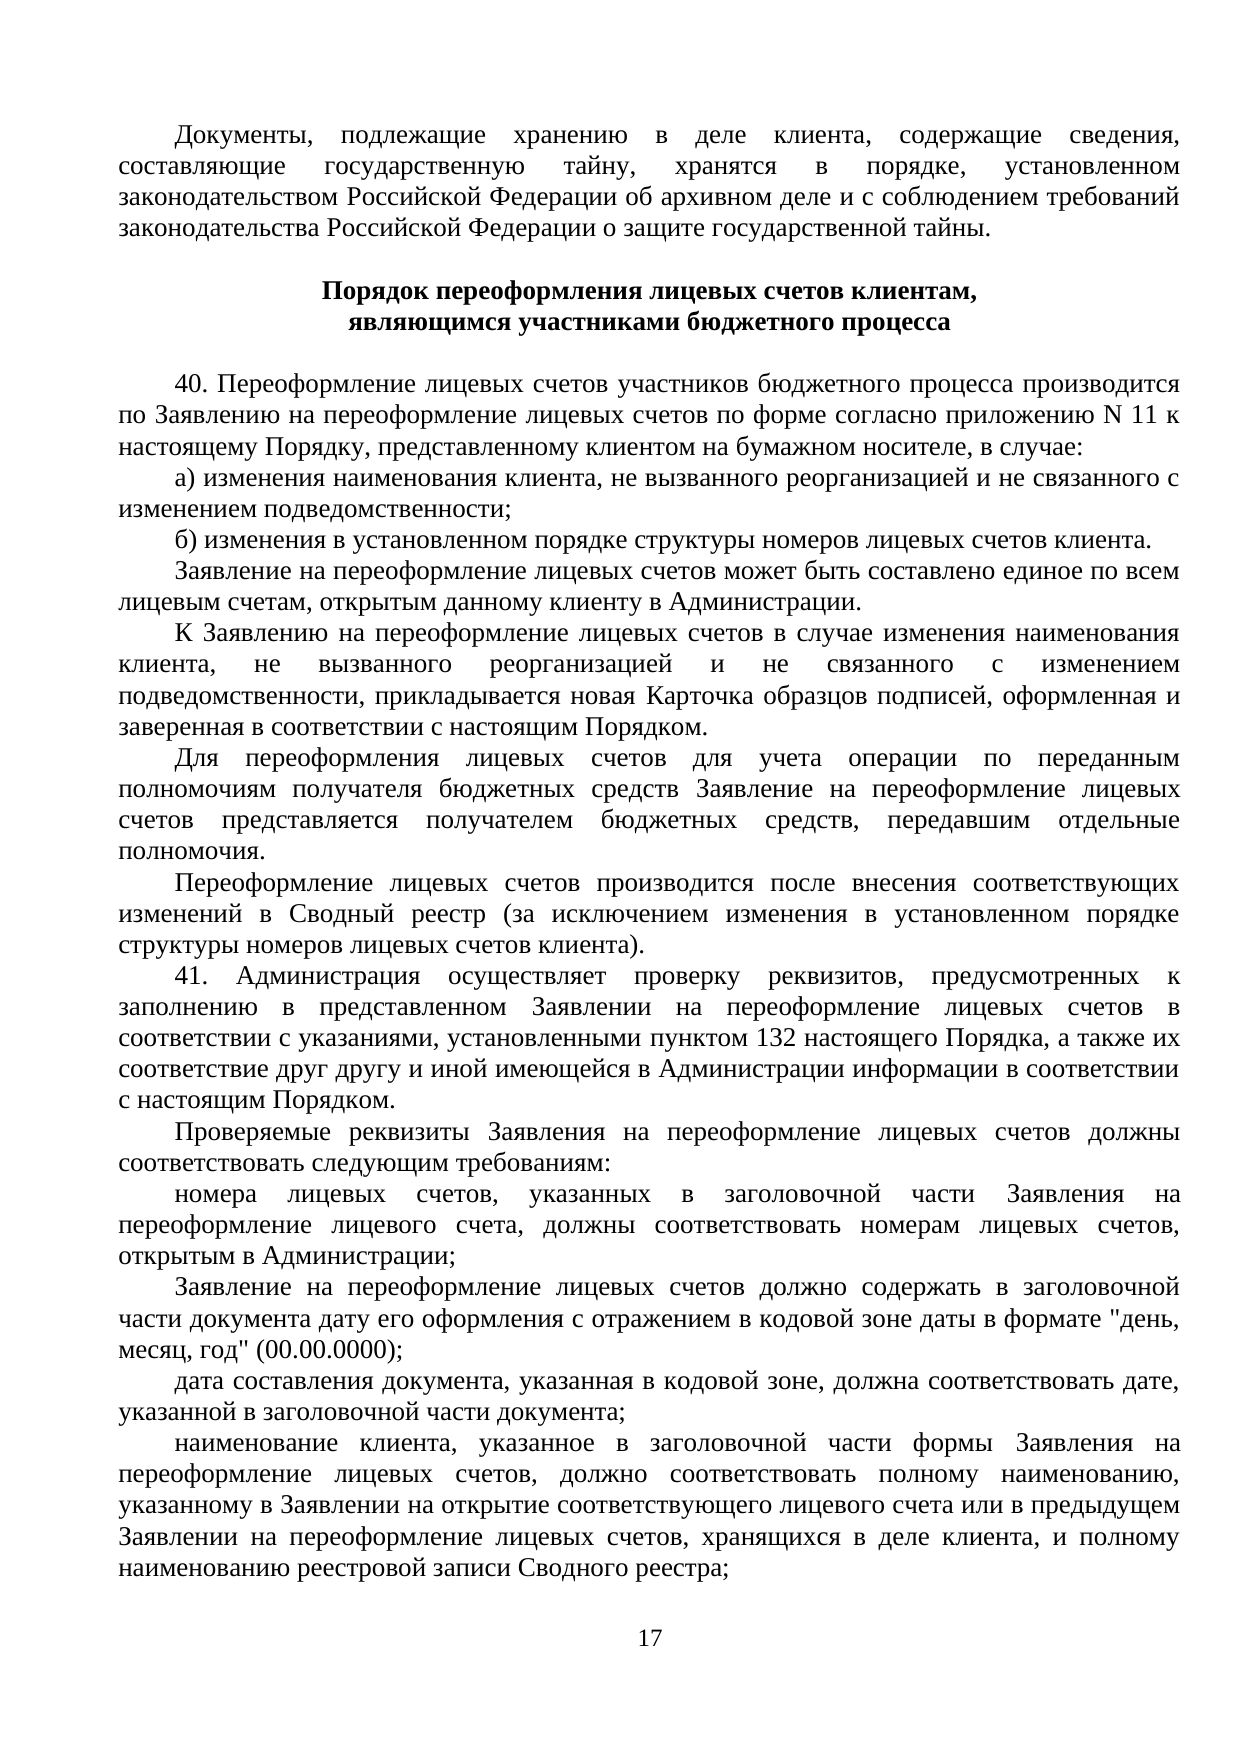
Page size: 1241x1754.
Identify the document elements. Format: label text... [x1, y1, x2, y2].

text являющимся участниками бюджетного процесса [118, 305, 1181, 336]
text Переоформление лицевых счетов производится после внесения соответствующих изменений в Сводный реестр (за исключением изменения в установленном порядке структуры номеров лицевых счетов клиента). [118, 866, 1181, 959]
text Порядок переоформления лицевых счетов клиентам, [118, 274, 1181, 305]
text наименование клиента, указанное в заголовочной части формы Заявления на переоформление лицевых счетов, должно соответствовать полному наименованию, указанному в Заявлении на открытие соответствующего лицевого счета или в предыдущем Заявлении на переоформление лицевых счетов, хранящихся в деле клиента, и полному наименованию реестровой записи Сводного реестра; [118, 1426, 1181, 1582]
text Заявление на переоформление лицевых счетов должно содержать в заголовочной части документа дату его оформления с отражением в кодовой зоне даты в формате "день, месяц, год" (00.00.0000); [118, 1271, 1181, 1364]
text Заявление на переоформление лицевых счетов может быть составлено единое по всем лицевым счетам, открытым данному клиенту в Администрации. [118, 554, 1181, 616]
text 41. Администрация осуществляет проверку реквизитов, предусмотренных к заполнению в представленном Заявлении на переоформление лицевых счетов в соответствии с указаниями, установленными пунктом 132 настоящего Порядка, а также их соответствие друг другу и иной имеющейся в Администрации информации в соответствии с настоящим Порядком. [118, 959, 1181, 1115]
text дата составления документа, указанная в кодовой зоне, должна соответствовать дате, указанной в заголовочной части документа; [118, 1364, 1181, 1426]
text К Заявлению на переоформление лицевых счетов в случае изменения наименования клиента, не вызванного реорганизацией и не связанного с изменением подведомственности, прикладывается новая Карточка образцов подписей, оформленная и заверенная в соответствии с настоящим Порядком. [118, 616, 1181, 741]
text а) изменения наименования клиента, не вызванного реорганизацией и не связанного с изменением подведомственности; [118, 461, 1181, 523]
text Проверяемые реквизиты Заявления на переоформление лицевых счетов должны соответствовать следующим требованиям: [118, 1115, 1181, 1177]
text 40. Переоформление лицевых счетов участников бюджетного процесса производится по Заявлению на переоформление лицевых счетов по форме согласно приложению N 11 к настоящему Порядку, представленному клиентом на бумажном носителе, в случае: [118, 367, 1181, 461]
text номера лицевых счетов, указанных в заголовочной части Заявления на переоформление лицевого счета, должны соответствовать номерам лицевых счетов, открытым в Администрации; [118, 1177, 1181, 1271]
text Для переоформления лицевых счетов для учета операции по переданным полномочиям получателя бюджетных средств Заявление на переоформление лицевых счетов представляется получателем бюджетных средств, передавшим отдельные полномочия. [118, 741, 1181, 866]
text б) изменения в установленном порядке структуры номеров лицевых счетов клиента. [118, 523, 1181, 554]
text Документы, подлежащие хранению в деле клиента, содержащие сведения, составляющие государственную тайну, хранятся в порядке, установленном законодательством Российской Федерации об архивном деле и с соблюдением требований законодательства Российской Федерации о защите государственной тайны. [118, 118, 1181, 243]
